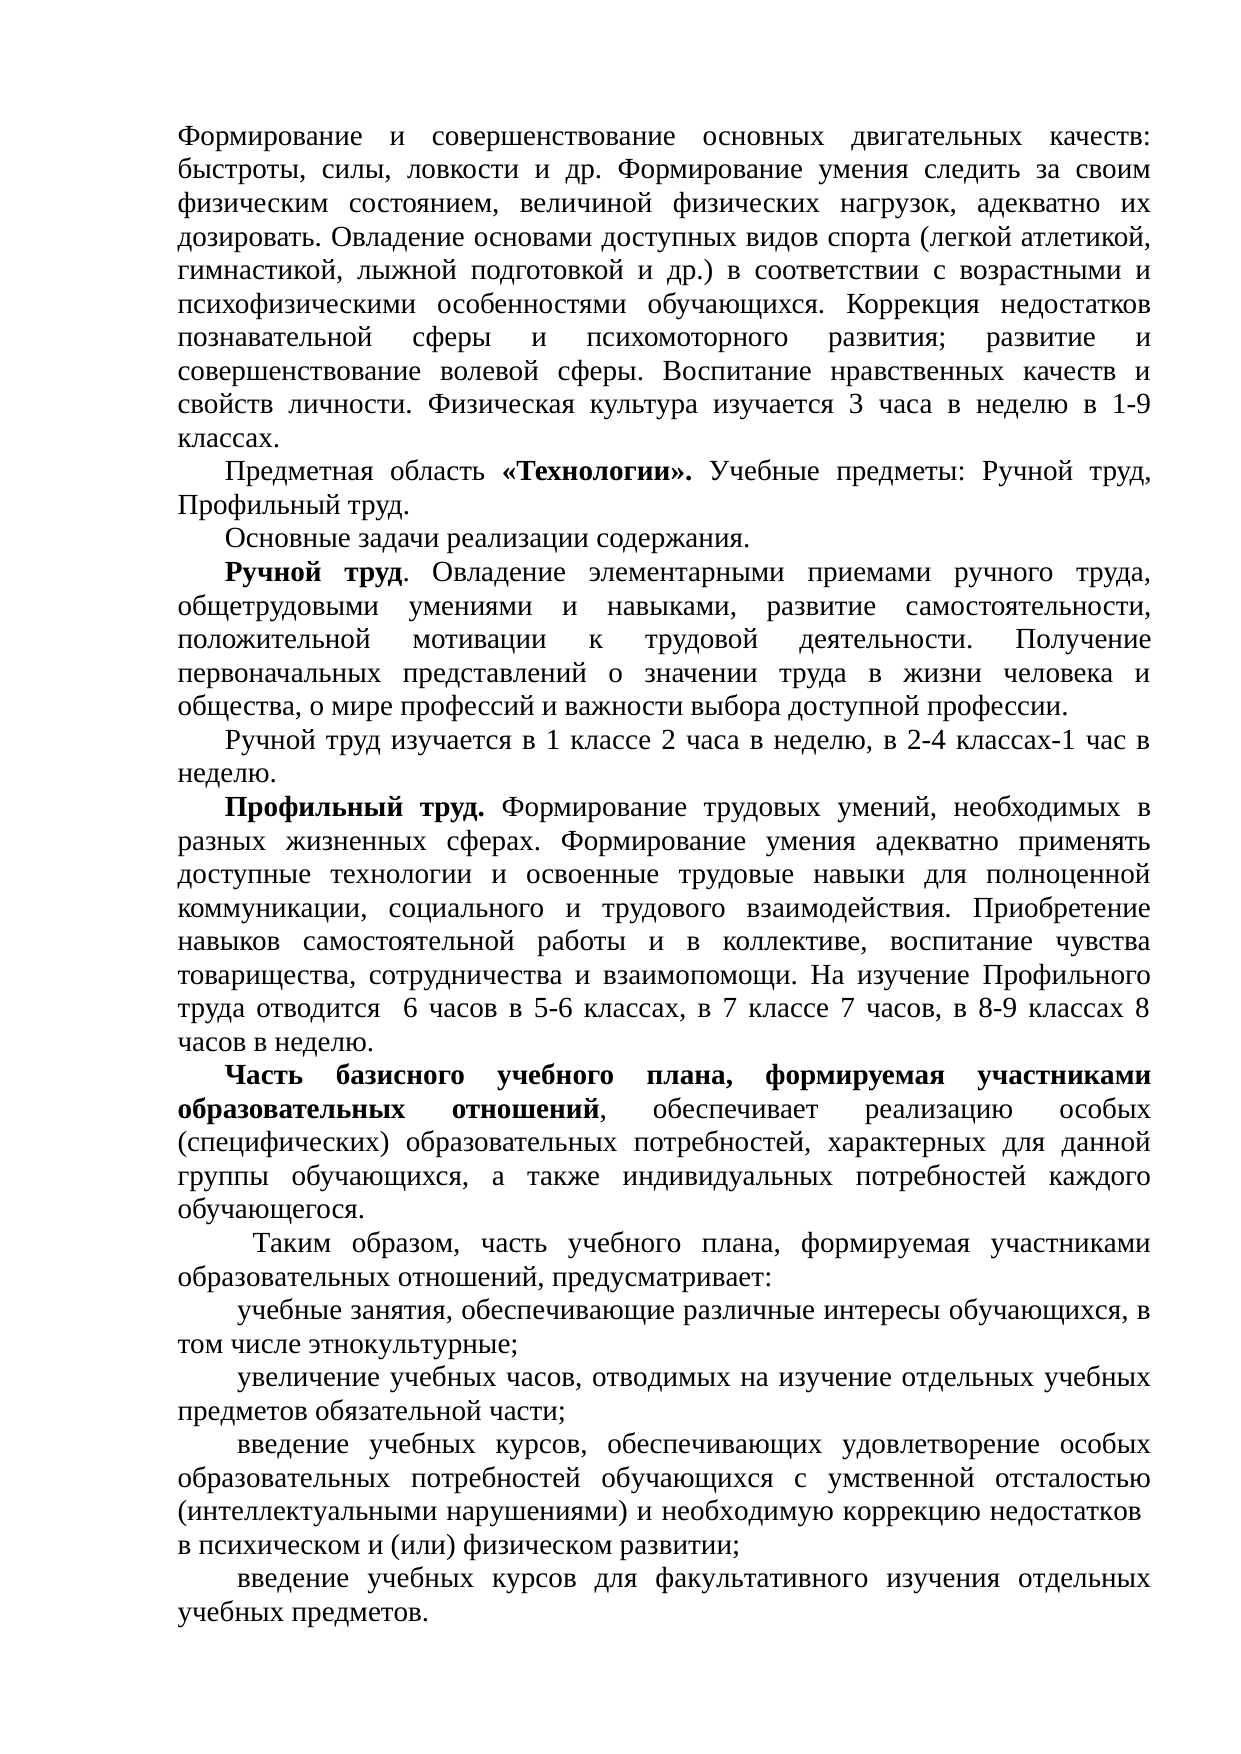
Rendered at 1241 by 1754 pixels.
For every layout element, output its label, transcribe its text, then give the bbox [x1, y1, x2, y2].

text Профильный труд. Формирование трудовых умений, необходимых в разных жизненных сферах. Формирование умения адекватно применять доступные технологии и освоенные трудовые навыки для полноценной коммуникации, социального и трудового взаимодействия. Приобретение навыков самостоятельной работы и в коллективе, воспитание чувства товарищества, сотрудничества и взаимопомощи. На изучение Профильного труда отводится 6 часов в 5-6 классах, в 7 классе 7 часов, в 8-9 классах 8 часов в неделю. [177, 789, 1152, 1057]
text введение учебных курсов для факультативного изучения отдельных учебных предметов. [177, 1561, 1152, 1628]
text увеличение учебных часов, отводимых на изучение отдельных учебных предметов обязательной части; [177, 1359, 1152, 1426]
text Ручной труд. Овладение элементарными приемами ручного труда, общетрудовыми умениями и навыками, развитие самостоятельности, положительной мотивации к трудовой деятельности. Получение первоначальных представлений о значении труда в жизни человека и общества, о мире профессий и важности выбора доступной профессии. [177, 554, 1152, 722]
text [177, 118, 1152, 453]
text Основные задачи реализации содержания. [177, 521, 1152, 554]
text Таким образом, часть учебного плана, формируемая участниками образовательных отношений, предусматривает: [177, 1225, 1152, 1292]
text введение учебных курсов, обеспечивающих удовлетворение особых образовательных потребностей обучающихся с умственной отсталостью (интеллектуальными нарушениями) и необходимую коррекцию недостатков в психическом и (или) физическом развитии; [177, 1426, 1152, 1561]
text Предметная область «Технологии». Учебные предметы: Ручной труд, Профильный труд. [177, 453, 1152, 521]
text Часть базисного учебного плана, формируемая участниками образовательных отношений, обеспечивает реализацию особых (специфических) образовательных потребностей, характерных для данной группы обучающихся, а также индивидуальных потребностей каждого обучающегося. [177, 1057, 1152, 1225]
text учебные занятия, обеспечивающие различные интересы обучающихся, в том числе этнокультурные; [177, 1292, 1152, 1359]
text Ручной труд изучается в 1 классе 2 часа в неделю, в 2-4 классах-1 час в неделю. [177, 722, 1152, 789]
